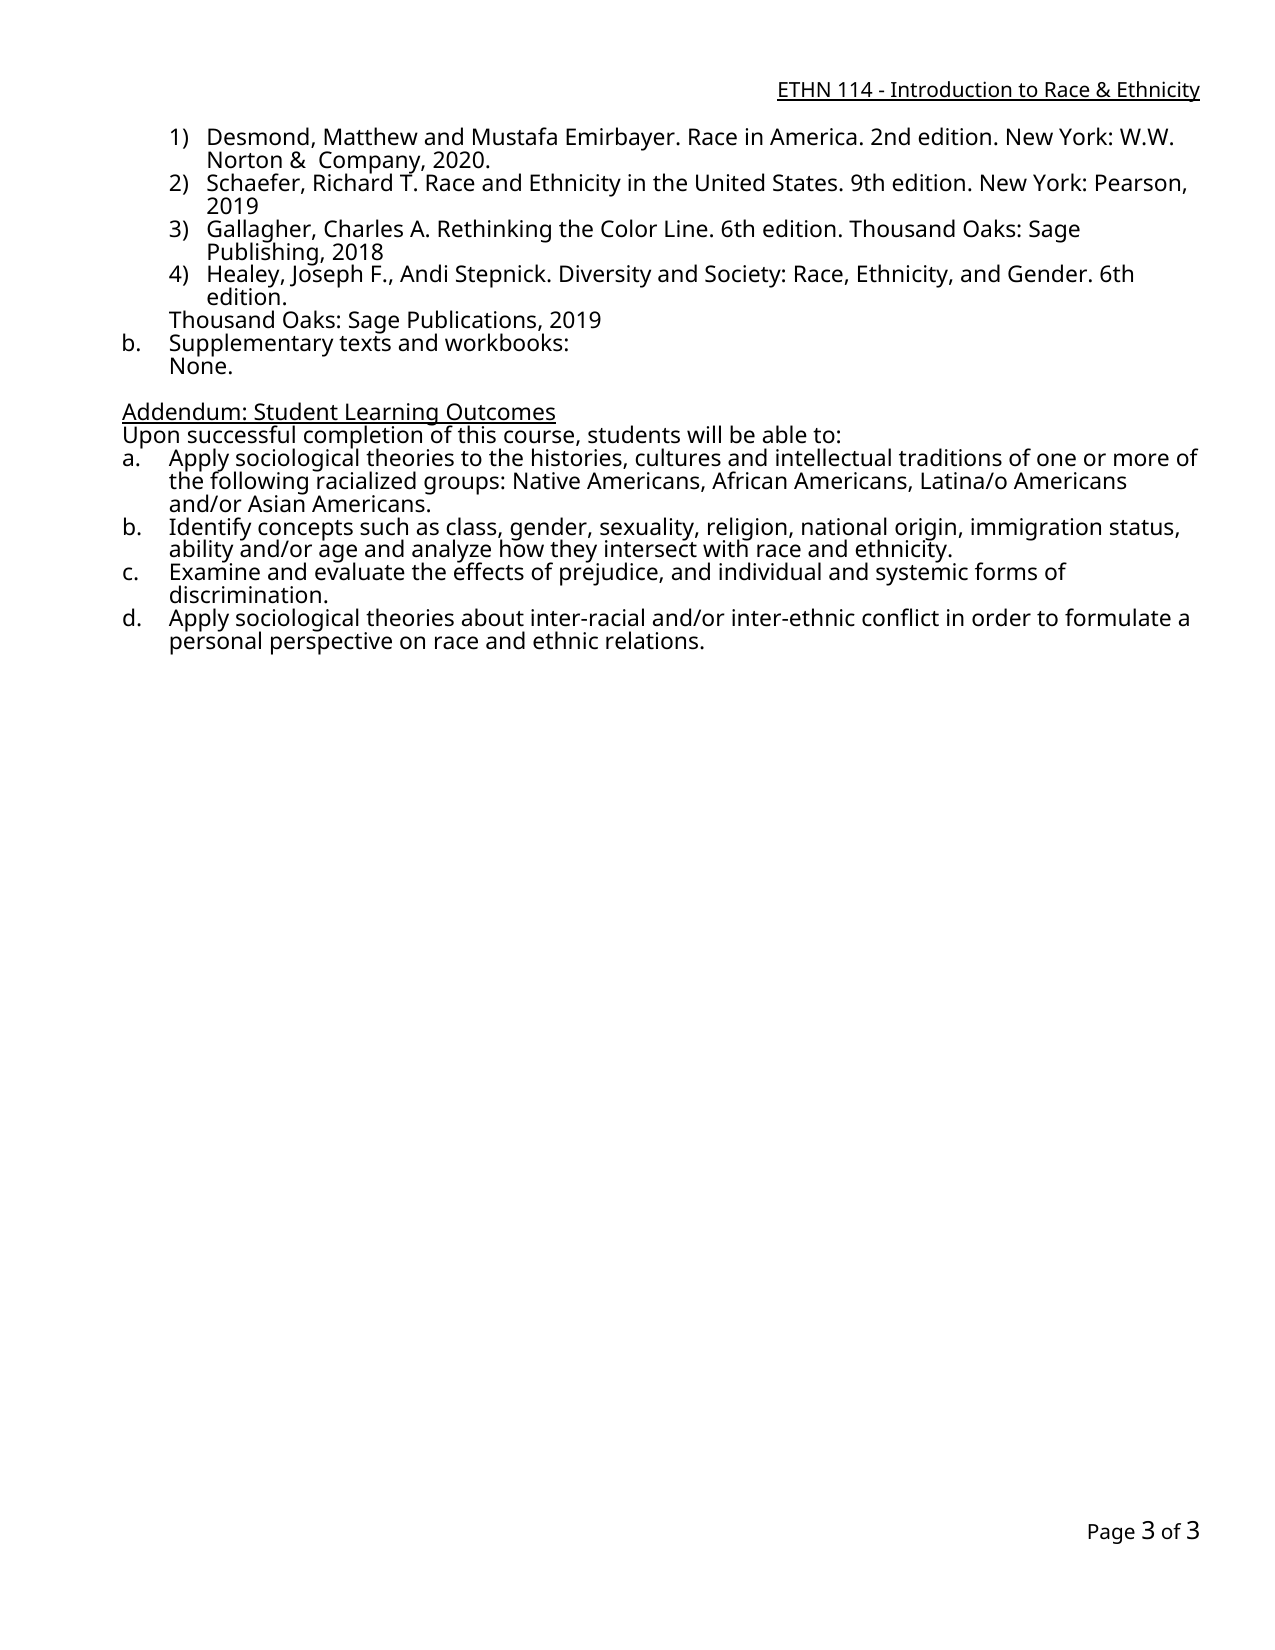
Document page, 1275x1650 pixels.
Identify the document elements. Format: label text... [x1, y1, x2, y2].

text 4) Healey, Joseph F., Andi Stepnick. Diversity and Society: Race, Ethnicity, and Gender. 6th edition. [169, 264, 1200, 310]
text Thousand Oaks: Sage Publications, 2019 [37, 310, 1200, 333]
text Upon successful completion of this course, students will be able to: [84, 425, 1200, 448]
list Identify concepts such as class, gender, sexuality, religion, national origin, immigration status, ability and/or age and analyze how they intersect with race and ethnicity. [122, 517, 1200, 562]
list Apply sociological theories about inter-racial and/or inter-ethnic conflict in order to formulate a personal perspective on race and ethnic relations. [122, 608, 1200, 654]
text None. [75, 356, 1200, 379]
list Examine and evaluate the effects of prejudice, and individual and systemic forms of discrimination. [122, 562, 1200, 608]
text Addendum: Student Learning Outcomes [122, 402, 1200, 425]
text 3) Gallagher, Charles A. Rethinking the Color Line. 6th edition. Thousand Oaks: Sage Publishing, 2018 [169, 219, 1200, 264]
text b. Supplementary texts and workbooks: [75, 333, 1200, 356]
list Apply sociological theories to the histories, cultures and intellectual traditions of one or more of the following racialized groups: Native Americans, African Americans, Latina/o Americans and/or Asian Americans. [122, 448, 1200, 517]
text 2) Schaefer, Richard T. Race and Ethnicity in the United States. 9th edition. New York: Pearson, 2019 [169, 173, 1200, 219]
text 1) Desmond, Matthew and Mustafa Emirbayer. Race in America. 2nd edition. New York: W.W. Norton & Company, 2020. [169, 127, 1200, 173]
